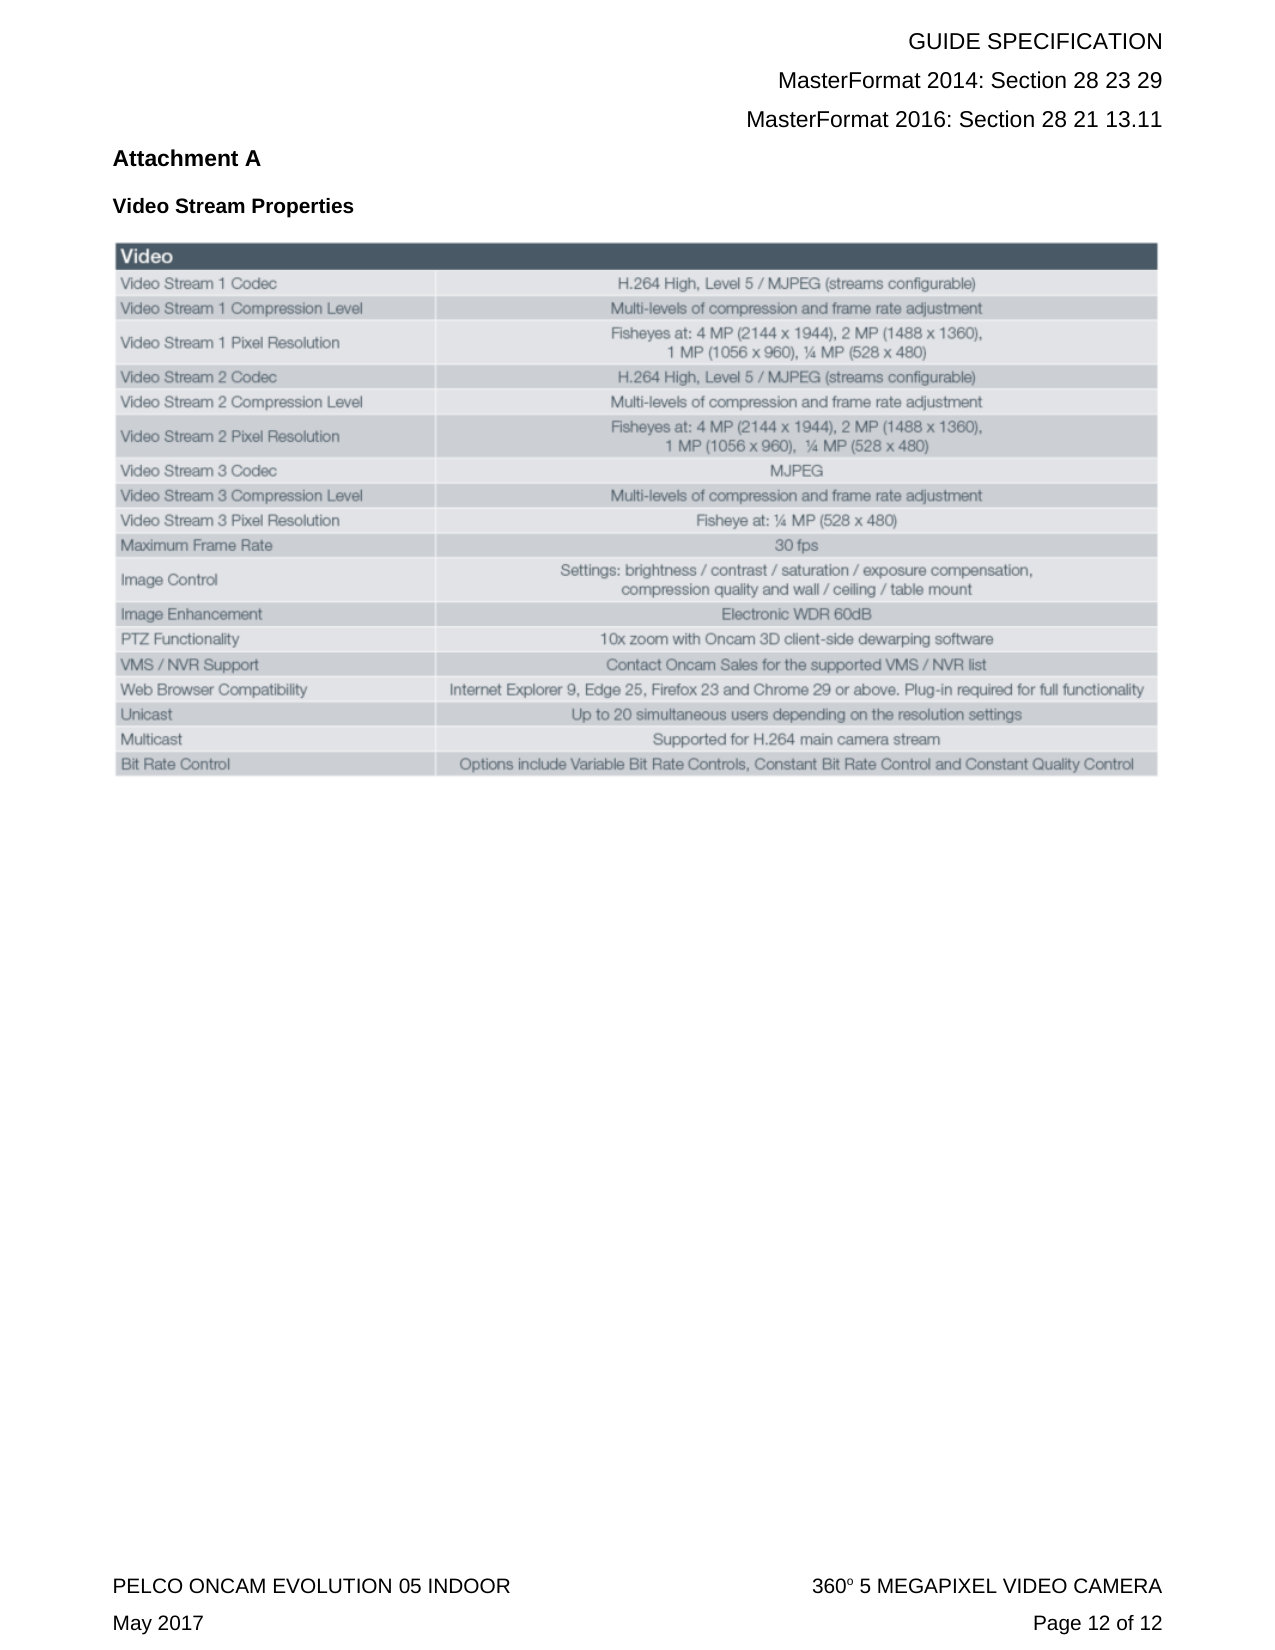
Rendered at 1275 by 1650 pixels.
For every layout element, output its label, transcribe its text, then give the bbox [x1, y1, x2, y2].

picture [112, 239, 1163, 784]
text Video Stream Properties [112, 194, 1162, 218]
text Attachment A [112, 145, 1162, 171]
